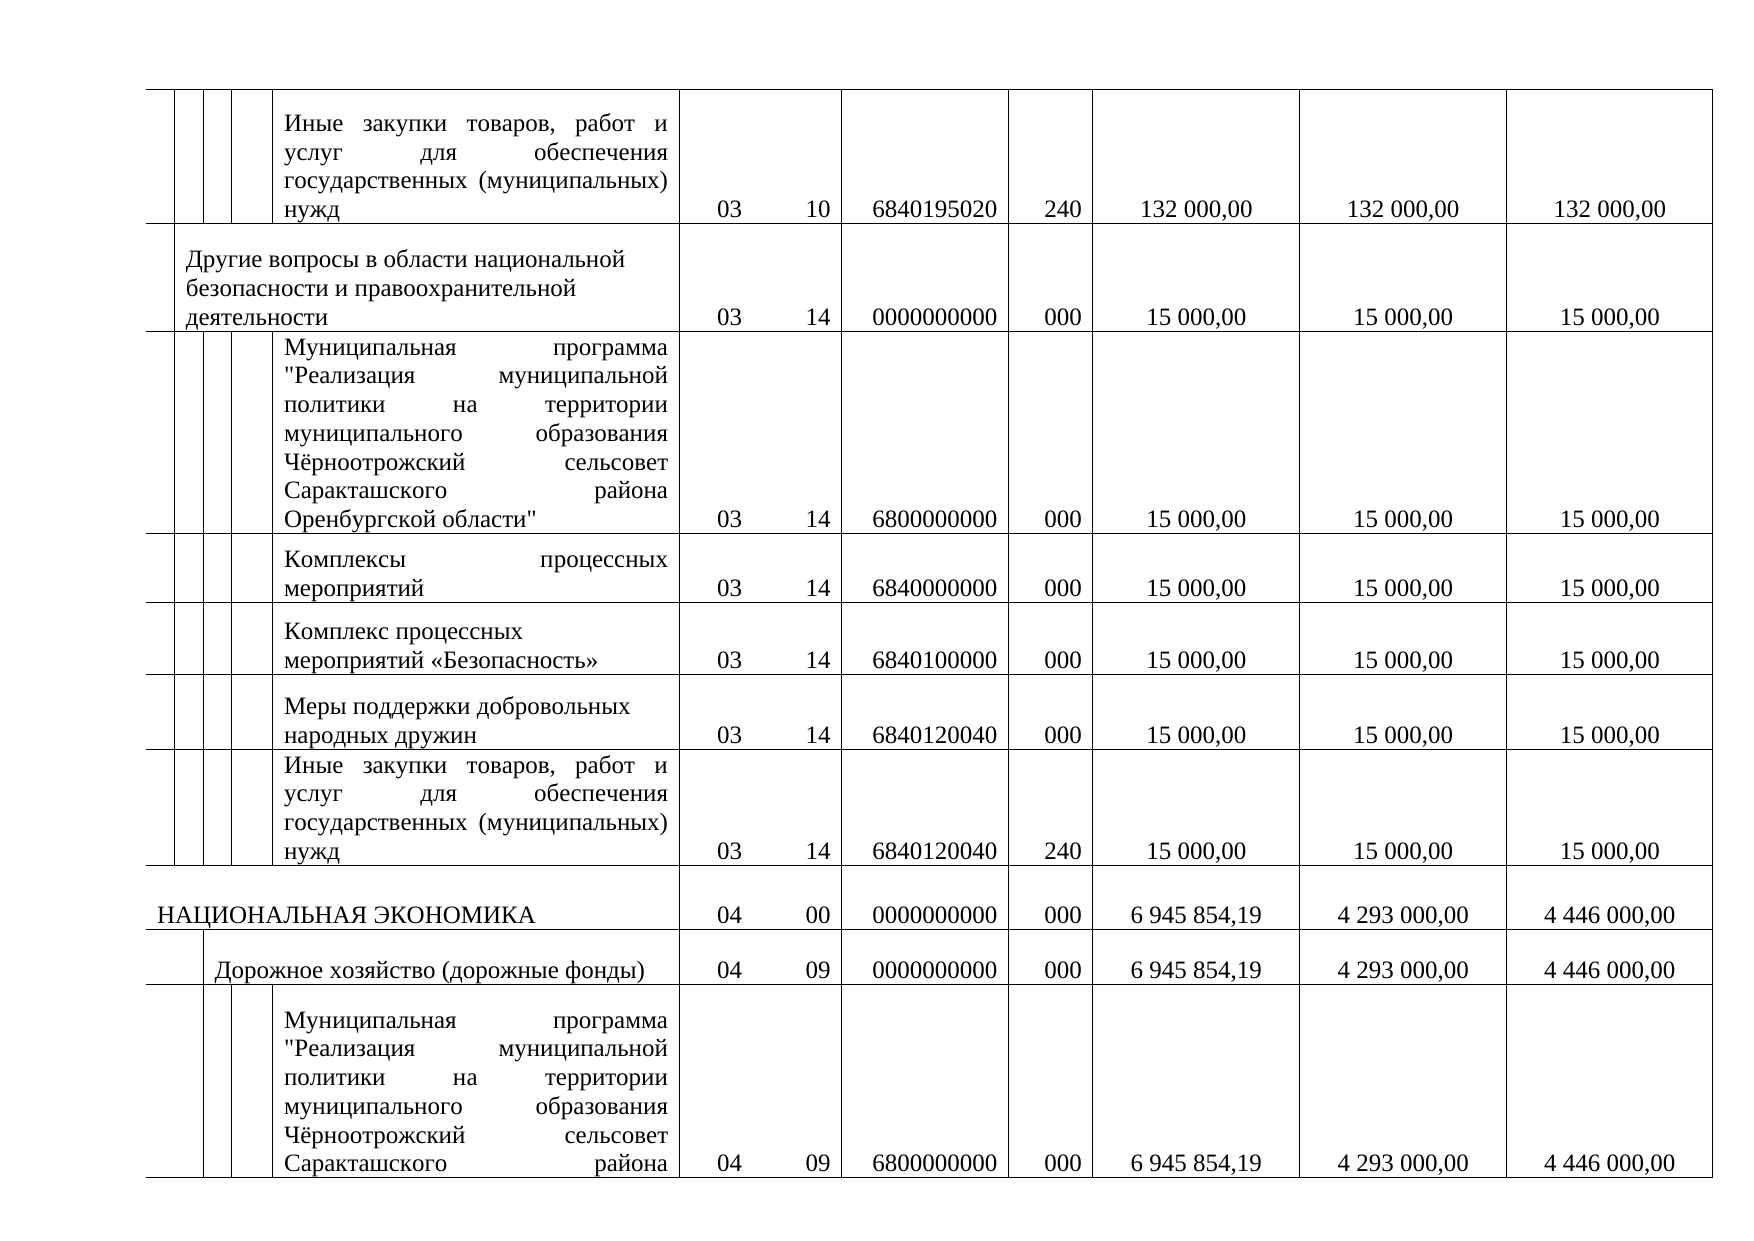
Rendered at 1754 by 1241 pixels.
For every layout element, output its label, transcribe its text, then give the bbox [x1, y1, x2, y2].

table_cell 000 [1009, 534, 1092, 602]
table_cell 15 000,00 [1300, 750, 1506, 865]
table_cell 132 000,00 [1507, 90, 1712, 223]
table_cell 00 [753, 866, 841, 929]
table_cell 14 [753, 332, 841, 533]
table_cell 6800000000 [842, 332, 1008, 533]
table_cell 15 000,00 [1300, 534, 1506, 602]
table_cell [232, 90, 272, 223]
table_cell [204, 534, 231, 602]
table_cell 6840195020 [842, 90, 1008, 223]
table_cell 4 293 000,00 [1300, 866, 1506, 929]
table_cell 10 [753, 90, 841, 223]
table_cell 000 [1009, 675, 1092, 749]
table_cell 04 [680, 866, 753, 929]
table_cell 000 [1009, 985, 1092, 1177]
table_cell [146, 332, 174, 533]
table_cell 15 000,00 [1093, 750, 1299, 865]
table_cell 6840100000 [842, 603, 1008, 674]
table_cell Дорожное хозяйство (дорожные фонды) [204, 930, 679, 983]
table_cell 000 [1009, 930, 1092, 983]
table_cell 15 000,00 [1093, 603, 1299, 674]
table_cell 240 [1009, 90, 1092, 223]
table_cell 14 [753, 603, 841, 674]
table_cell 000 [1009, 603, 1092, 674]
table_cell 15 000,00 [1093, 534, 1299, 602]
table_cell [204, 603, 231, 674]
table_cell 15 000,00 [1507, 534, 1712, 602]
table_cell 04 [680, 930, 753, 983]
table_cell 6840000000 [842, 534, 1008, 602]
table_cell Комплекс процессных мероприятий «Безопасность» [273, 603, 679, 674]
table_cell [175, 750, 203, 865]
table_cell [175, 675, 203, 749]
table_cell Иные закупки товаров, работ и услуг для обеспечения государственных (муниципальных) нужд [273, 750, 679, 865]
table_cell [175, 603, 203, 674]
table_cell 15 000,00 [1507, 675, 1712, 749]
table_cell [146, 985, 203, 1177]
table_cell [273, 985, 679, 1177]
table_cell [204, 332, 231, 533]
table_cell 15 000,00 [1507, 603, 1712, 674]
table_cell 15 000,00 [1093, 224, 1299, 331]
table_cell 09 [753, 985, 841, 1177]
table_cell 14 [753, 224, 841, 331]
table_cell [204, 985, 231, 1177]
table_cell 0000000000 [842, 224, 1008, 331]
table_cell [146, 603, 174, 674]
table_cell [146, 930, 203, 983]
table_cell 4 293 000,00 [1300, 985, 1506, 1177]
table_cell 0000000000 [842, 866, 1008, 929]
table_cell [175, 90, 203, 223]
table_cell [175, 332, 203, 533]
table_cell Меры поддержки добровольных народных дружин [273, 675, 679, 749]
table_cell 6840120040 [842, 750, 1008, 865]
table_cell 000 [1009, 866, 1092, 929]
table_cell 132 000,00 [1093, 90, 1299, 223]
table_cell [204, 750, 231, 865]
table_cell [232, 332, 272, 533]
table_cell 000 [1009, 332, 1092, 533]
table_cell [232, 750, 272, 865]
table_cell 132 000,00 [1300, 90, 1506, 223]
table_cell 03 [680, 90, 753, 223]
table_cell [204, 675, 231, 749]
table_cell 03 [680, 332, 753, 533]
table_cell 15 000,00 [1507, 750, 1712, 865]
table_cell 04 [680, 985, 753, 1177]
table_cell 6 945 854,19 [1093, 985, 1299, 1177]
table_cell 0000000000 [842, 930, 1008, 983]
table_cell 6 945 854,19 [1093, 866, 1299, 929]
table_cell [204, 90, 231, 223]
table_cell 6840120040 [842, 675, 1008, 749]
table_cell 03 [680, 603, 753, 674]
table_cell 000 [1009, 224, 1092, 331]
table_cell 09 [753, 930, 841, 983]
table_cell Иные закупки товаров, работ и услуг для обеспечения государственных (муниципальных) нужд [273, 90, 679, 223]
table_cell [232, 603, 272, 674]
table_cell 15 000,00 [1300, 224, 1506, 331]
table_cell [146, 750, 174, 865]
table_cell Комплексы процессных мероприятий [273, 534, 679, 602]
table_cell Другие вопросы в области национальной безопасности и правоохранительной деятельности [175, 224, 679, 331]
table_cell 14 [753, 750, 841, 865]
table_cell 15 000,00 [1093, 675, 1299, 749]
table_cell [146, 534, 174, 602]
table_cell 4 293 000,00 [1300, 930, 1506, 983]
table_cell 03 [680, 224, 753, 331]
table_cell [146, 90, 174, 223]
table_cell [232, 534, 272, 602]
table_cell 240 [1009, 750, 1092, 865]
table_cell 14 [753, 675, 841, 749]
table_cell 03 [680, 534, 753, 602]
table_cell [232, 675, 272, 749]
table_cell [175, 534, 203, 602]
table_cell [146, 675, 174, 749]
table_cell 03 [680, 750, 753, 865]
table_cell 14 [753, 534, 841, 602]
table_cell 15 000,00 [1300, 675, 1506, 749]
table_cell 6800000000 [842, 985, 1008, 1177]
table_cell [146, 224, 174, 331]
table_cell 6 945 854,19 [1093, 930, 1299, 983]
table_cell 15 000,00 [1507, 332, 1712, 533]
table_cell 15 000,00 [1507, 224, 1712, 331]
table_cell 15 000,00 [1093, 332, 1299, 533]
table_cell 03 [680, 675, 753, 749]
table_cell 15 000,00 [1300, 603, 1506, 674]
table_cell НАЦИОНАЛЬНАЯ ЭКОНОМИКА [146, 866, 679, 929]
table_cell 4 446 000,00 [1507, 930, 1712, 983]
table_cell 4 446 000,00 [1507, 985, 1712, 1177]
table_cell [232, 985, 272, 1177]
table_cell 4 446 000,00 [1507, 866, 1712, 929]
table_cell 15 000,00 [1300, 332, 1506, 533]
